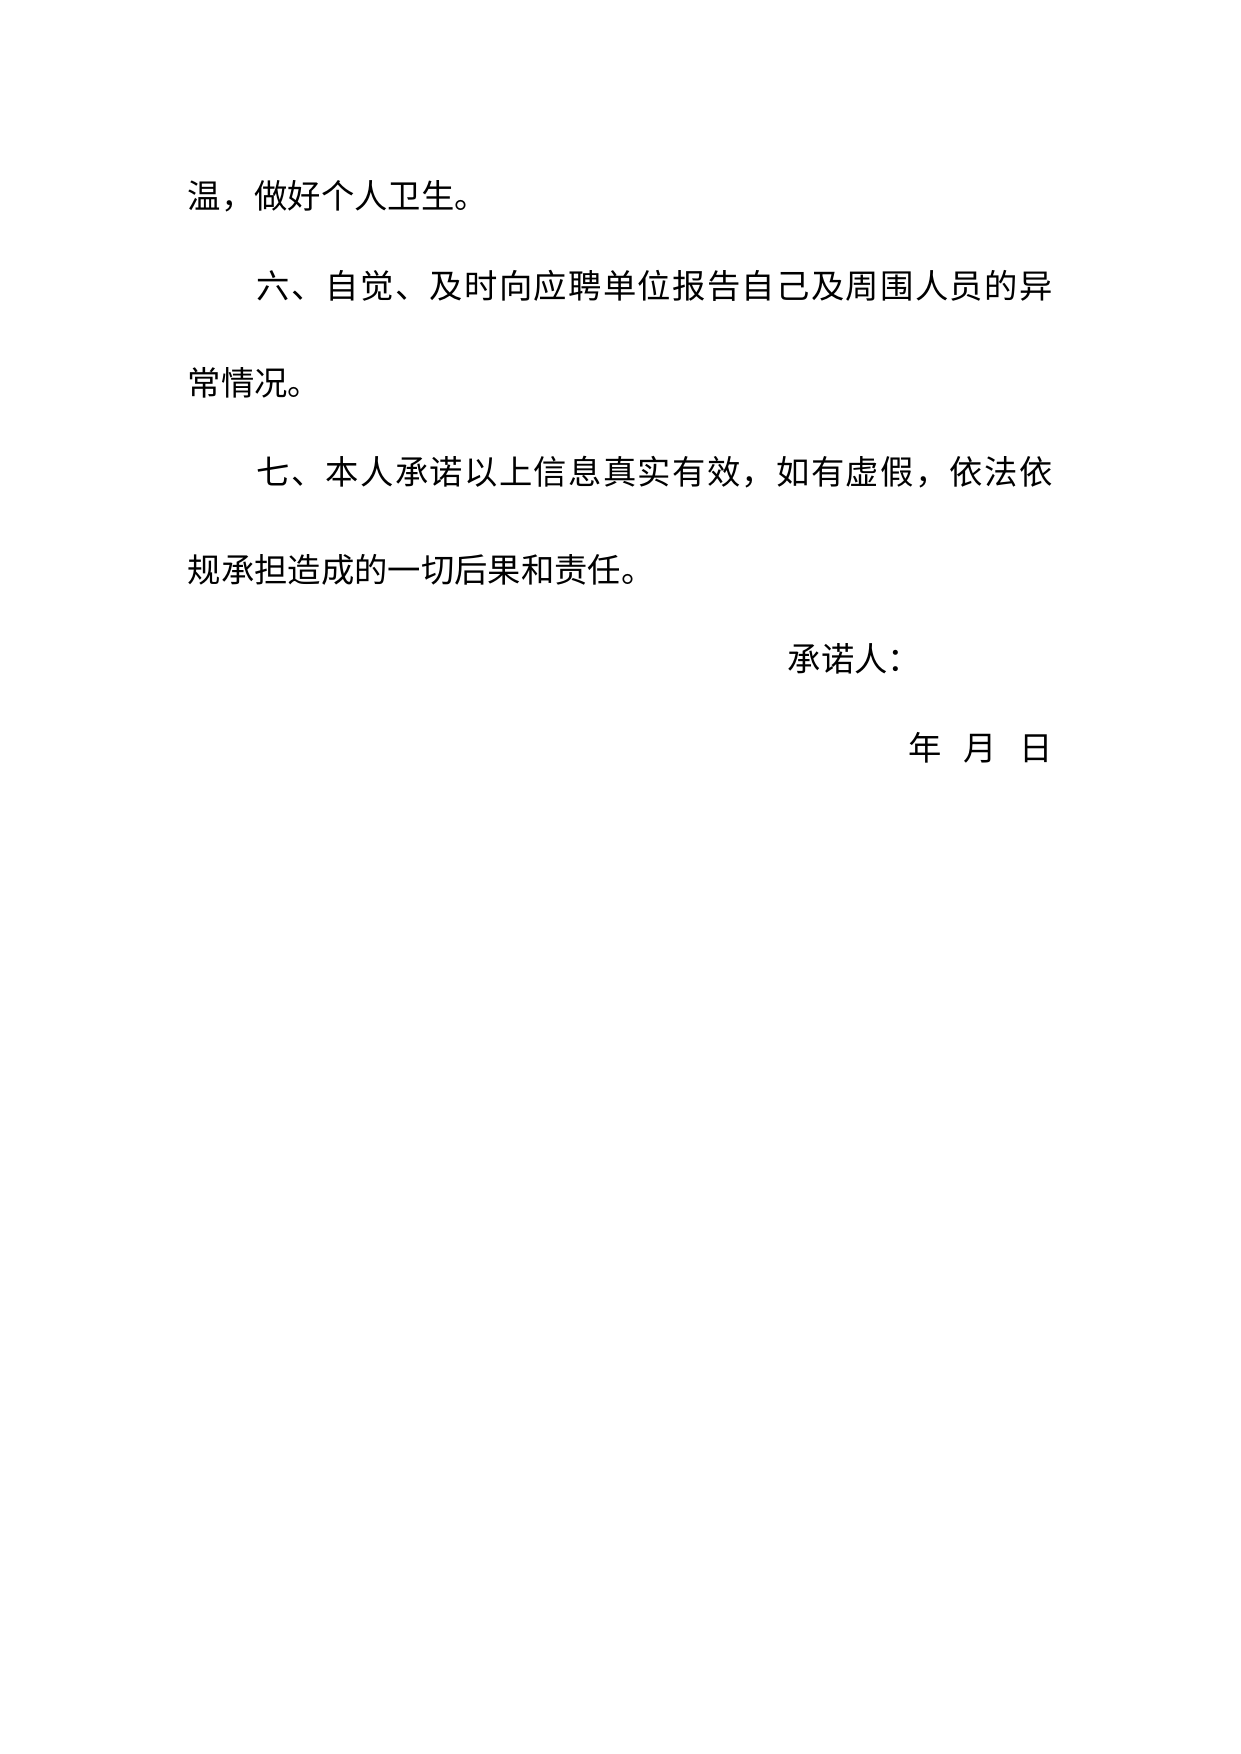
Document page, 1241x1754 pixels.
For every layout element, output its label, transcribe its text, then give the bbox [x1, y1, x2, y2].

text 七、本人承诺以上信息真实有效，如有虚假，依法依规承担造成的一切后果和责任。 [187, 438, 1053, 600]
text 六、自觉、及时向应聘单位报告自己及周围人员的异常情况。 [187, 251, 1053, 413]
text 承诺人： [187, 624, 1053, 689]
text 年 月 日 [187, 713, 1053, 778]
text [187, 162, 1053, 227]
